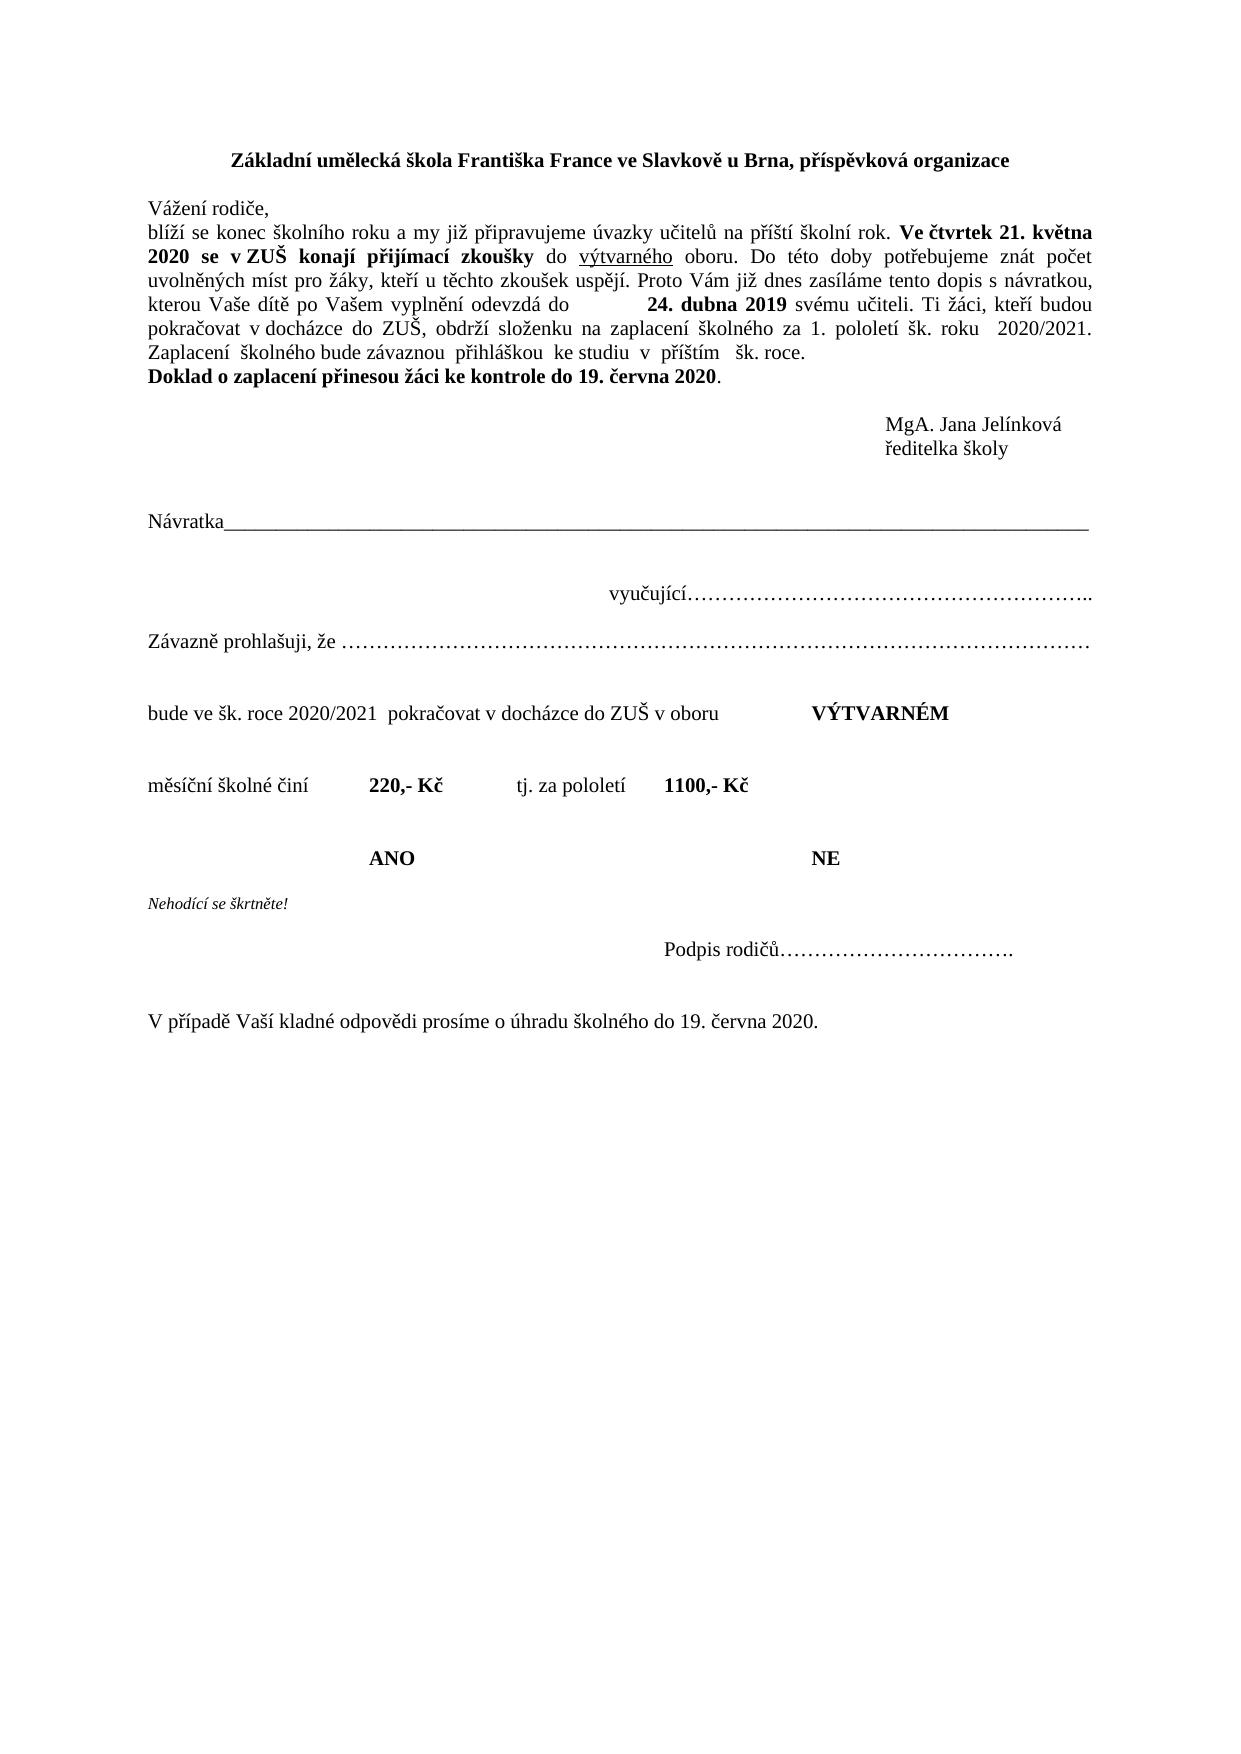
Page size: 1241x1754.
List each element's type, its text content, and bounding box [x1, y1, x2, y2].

text V případě Vaší kladné odpovědi prosíme o úhradu školného do 19. června 2020. [148, 1009, 1093, 1033]
text Návratka___________________________________________________________________________________ [148, 508, 1093, 533]
text Nehodící se škrtněte! [148, 893, 1093, 913]
text ANO NE [148, 845, 1093, 869]
text měsíční školné činí 220,- Kč tj. za pololetí 1100,- Kč [148, 773, 1093, 797]
text blíží se konec školního roku a my již připravujeme úvazky učitelů na příští školní rok. Ve čtvrtek 21. května 2020 se v ZUŠ konají přijímací zkoušky do výtvarného oboru. Do této doby potřebujeme znát počet uvolněných míst pro žáky, kteří u těchto zkoušek uspějí. Proto Vám již dnes zasíláme tento dopis s návratkou, kterou Vaše dítě po Vašem vyplnění odevzdá do 24. dubna 2019 svému učiteli. Ti žáci, kteří budou pokračovat v docházce do ZUŠ, obdrží složenku na zaplacení školného za 1. pololetí šk. roku 2020/2021. Zaplacení školného bude závaznou přihláškou ke studiu v příštím šk. roce. [148, 220, 1093, 364]
text vyučující………………………………………………….. [148, 557, 1093, 605]
text Podpis rodičů……………………………. [148, 937, 1093, 961]
text Závazně prohlašuji, že ……………………………………………………………………………………………… [148, 629, 1093, 653]
text bude ve šk. roce 2020/2021 pokračovat v docházce do ZUŠ v oboru VÝTVARNÉM [148, 701, 1093, 725]
text Vážení rodiče, [148, 196, 1093, 220]
text ředitelka školy [148, 436, 1093, 460]
text MgA. Jana Jelínková [148, 412, 1093, 436]
text Doklad o zaplacení přinesou žáci ke kontrole do 19. června 2020. [148, 364, 1093, 388]
title Základní umělecká škola Františka France ve Slavkově u Brna, příspěvková organizace [148, 148, 1093, 172]
